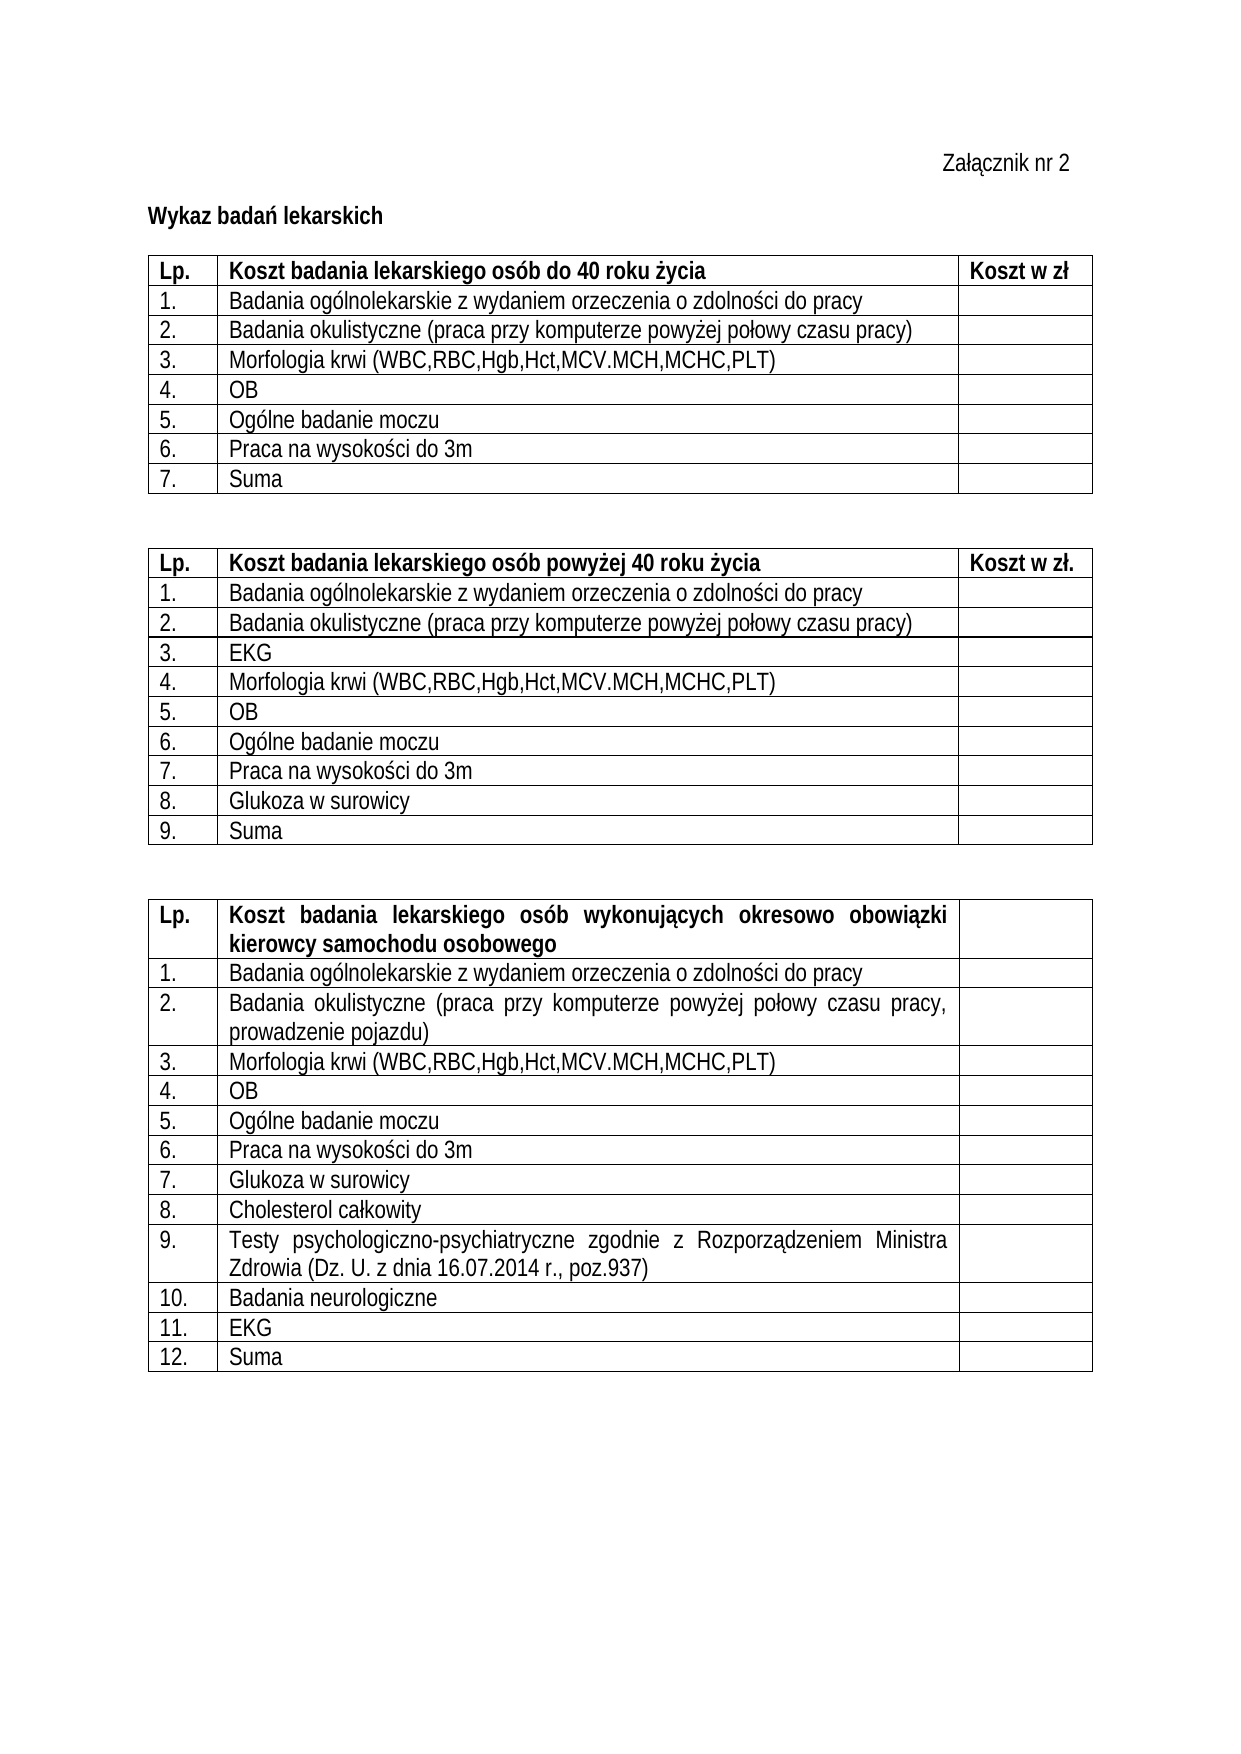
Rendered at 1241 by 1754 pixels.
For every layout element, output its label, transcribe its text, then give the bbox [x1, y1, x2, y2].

table_cell Ogólne badanie moczu [218, 1106, 959, 1134]
table_cell Cholesterol całkowity [218, 1195, 959, 1223]
table_cell 2. [149, 988, 217, 1045]
table_cell [960, 1283, 1092, 1312]
table_cell EKG [218, 638, 958, 666]
table_cell 1. [149, 286, 217, 314]
table_cell [959, 786, 1092, 814]
table_cell OB [218, 1076, 959, 1105]
table_cell Suma [218, 1342, 959, 1371]
table_cell 12. [149, 1342, 217, 1371]
table_cell Badania ogólnolekarskie z wydaniem orzeczenia o zdolności do pracy [218, 959, 959, 987]
table_cell 3. [149, 638, 217, 666]
table_cell OB [218, 375, 958, 403]
table_cell 10. [149, 1283, 217, 1312]
table_cell [960, 1342, 1092, 1371]
table_cell [959, 667, 1092, 696]
table_cell 7. [149, 1165, 217, 1194]
table_cell 2. [149, 608, 217, 636]
table_cell 7. [149, 756, 217, 785]
table_cell Badania okulistyczne (praca przy komputerze powyżej połowy czasu pracy) [218, 608, 958, 636]
table_cell 1. [149, 578, 217, 607]
table_cell [960, 1046, 1092, 1075]
table_cell Ogólne badanie moczu [218, 405, 958, 433]
table_header Lp. [149, 900, 217, 957]
table_cell Badania ogólnolekarskie z wydaniem orzeczenia o zdolności do pracy [218, 578, 958, 607]
table_cell 8. [149, 786, 217, 814]
table_cell 4. [149, 1076, 217, 1105]
table_cell [959, 816, 1092, 844]
table_cell [959, 727, 1092, 755]
table_cell [960, 1165, 1092, 1194]
table_cell 11. [149, 1313, 217, 1341]
table_cell Glukoza w surowicy [218, 786, 958, 814]
table_cell [960, 988, 1092, 1045]
table_cell [959, 608, 1092, 636]
table_header Koszt badania lekarskiego osób do 40 roku życia [218, 256, 958, 285]
table_cell Badania okulistyczne (praca przy komputerze powyżej połowy czasu pracy) [218, 316, 958, 344]
table_cell [960, 1106, 1092, 1134]
table_cell Ogólne badanie moczu [218, 727, 958, 755]
table_cell [959, 638, 1092, 666]
table_cell 6. [149, 727, 217, 755]
table_cell 5. [149, 1106, 217, 1134]
table_cell Glukoza w surowicy [218, 1165, 959, 1194]
table_cell 4. [149, 375, 217, 403]
table_cell OB [218, 697, 958, 726]
table_cell Badania neurologiczne [218, 1283, 959, 1312]
table_cell [959, 464, 1092, 493]
table_cell 3. [149, 345, 217, 374]
table_cell Suma [218, 464, 958, 493]
table_header [960, 900, 1092, 957]
table_header Koszt badania lekarskiego osób wykonujących okresowo obowiązki kierowcy samochodu osobowego [218, 900, 959, 957]
table_header Lp. [149, 256, 217, 285]
table_cell [959, 697, 1092, 726]
table_header Koszt badania lekarskiego osób powyżej 40 roku życia [218, 549, 958, 577]
table_cell [959, 316, 1092, 344]
table_cell [959, 405, 1092, 433]
table_cell [960, 959, 1092, 987]
table_cell 6. [149, 434, 217, 463]
table_cell 5. [149, 405, 217, 433]
table_header Koszt w zł [959, 256, 1092, 285]
table_cell [960, 1076, 1092, 1105]
table_cell [959, 756, 1092, 785]
table_cell [960, 1195, 1092, 1223]
table_cell Suma [218, 816, 958, 844]
table_cell Praca na wysokości do 3m [218, 1136, 959, 1164]
table_cell 6. [149, 1136, 217, 1164]
table_cell Morfologia krwi (WBC,RBC,Hgb,Hct,MCV.MCH,MCHC,PLT) [218, 1046, 959, 1075]
table_cell Badania okulistyczne (praca przy komputerze powyżej połowy czasu pracy, prowadzenie pojazdu) [218, 988, 959, 1045]
table_cell [960, 1225, 1092, 1282]
table_cell 9. [149, 1225, 217, 1282]
table_cell 3. [149, 1046, 217, 1075]
table_cell Morfologia krwi (WBC,RBC,Hgb,Hct,MCV.MCH,MCHC,PLT) [218, 345, 958, 374]
text Wykaz badań lekarskich [148, 201, 1093, 230]
text Załącznik nr 2 [148, 148, 1093, 176]
table_cell [959, 375, 1092, 403]
table_cell [959, 345, 1092, 374]
table_cell 5. [149, 697, 217, 726]
table_cell 1. [149, 959, 217, 987]
table_cell Morfologia krwi (WBC,RBC,Hgb,Hct,MCV.MCH,MCHC,PLT) [218, 667, 958, 696]
table_cell 8. [149, 1195, 217, 1223]
table_cell Praca na wysokości do 3m [218, 434, 958, 463]
table_cell 4. [149, 667, 217, 696]
table_cell EKG [218, 1313, 959, 1341]
table_cell 2. [149, 316, 217, 344]
table_cell Testy psychologiczno-psychiatryczne zgodnie z Rozporządzeniem Ministra Zdrowia (Dz. U. z dnia 16.07.2014 r., poz.937) [218, 1225, 959, 1282]
table_cell [959, 434, 1092, 463]
table_cell Badania ogólnolekarskie z wydaniem orzeczenia o zdolności do pracy [218, 286, 958, 314]
table_cell [959, 286, 1092, 314]
table_cell [960, 1136, 1092, 1164]
table_header Koszt w zł. [959, 549, 1092, 577]
table_cell 7. [149, 464, 217, 493]
table_cell [959, 578, 1092, 607]
table_cell Praca na wysokości do 3m [218, 756, 958, 785]
table_header Lp. [149, 549, 217, 577]
table_cell 9. [149, 816, 217, 844]
table_cell [960, 1313, 1092, 1341]
